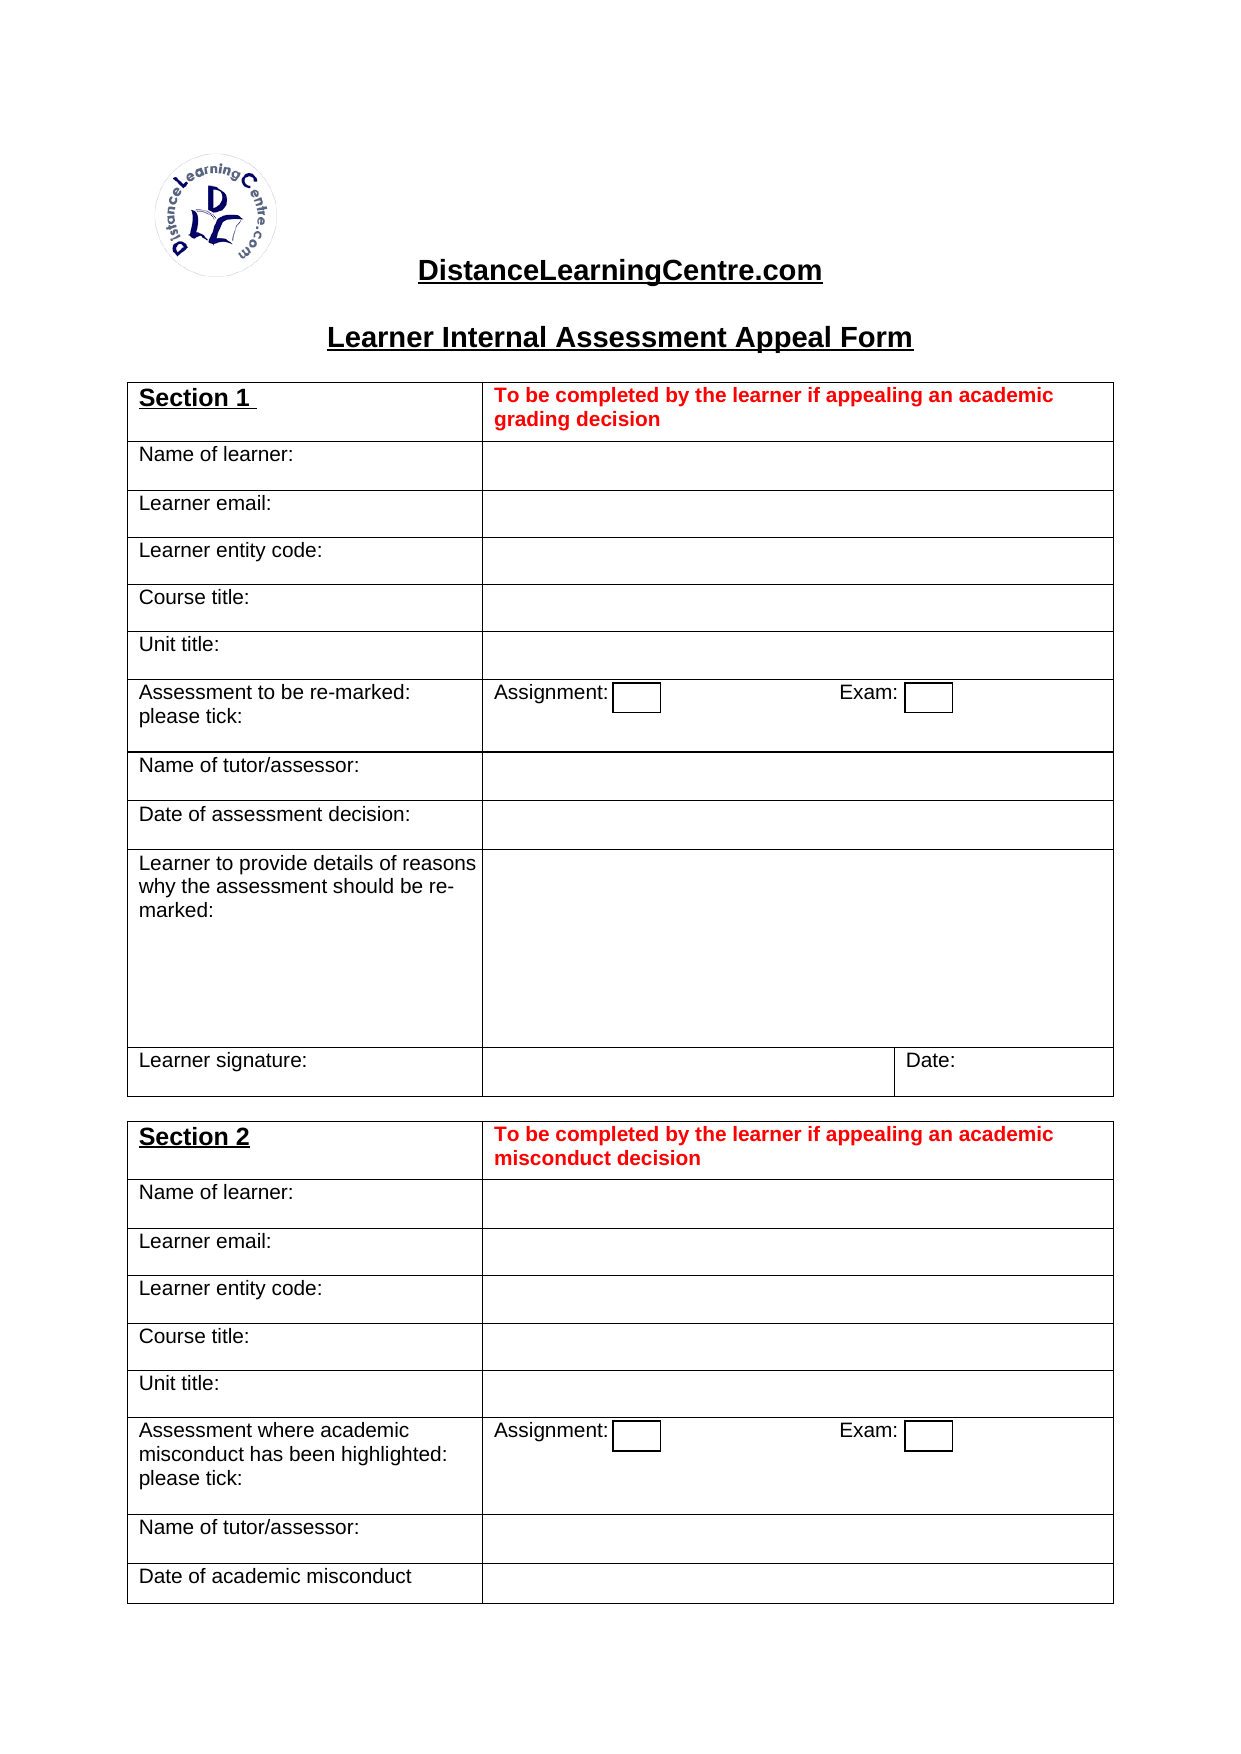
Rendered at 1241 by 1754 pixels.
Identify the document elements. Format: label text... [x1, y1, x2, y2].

table_cell [483, 442, 1113, 490]
table_cell Assessment to be re-marked: please tick: [128, 680, 482, 751]
text DistanceLearningCentre.com [150, 150, 1090, 286]
table_header Section 1 [128, 383, 482, 441]
table_cell Learner email: [128, 1229, 482, 1275]
table_cell Assignment: Exam: [483, 1418, 1113, 1514]
table_cell Unit title: [128, 1371, 482, 1417]
table_cell Name of tutor/assessor: [128, 753, 482, 800]
table_cell Assessment where academic misconduct has been highlighted: please tick: [128, 1418, 482, 1514]
table_cell [483, 632, 1113, 678]
table_cell Learner entity code: [128, 1276, 482, 1322]
table_header To be completed by the learner if appealing an academic misconduct decision [483, 1122, 1113, 1179]
table_cell Course title: [128, 585, 482, 631]
table_cell [483, 1515, 1113, 1563]
table_cell [483, 1229, 1113, 1275]
table_cell Course title: [128, 1324, 482, 1369]
table_cell Learner email: [128, 491, 482, 537]
table_cell [483, 1324, 1113, 1369]
table_cell [483, 850, 1113, 1047]
table_cell [483, 801, 1113, 849]
table_cell [483, 538, 1113, 584]
table_cell Date of assessment decision: [128, 801, 482, 849]
table_cell Name of learner: [128, 1180, 482, 1228]
table_cell Learner to provide details of reasons why the assessment should be re-marked: [128, 850, 482, 1047]
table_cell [128, 1564, 482, 1603]
table_cell Name of tutor/assessor: [128, 1515, 482, 1563]
table_cell [483, 1371, 1113, 1417]
text Learner Internal Assessment Appeal Form [150, 320, 1090, 353]
picture [150, 150, 281, 281]
table_cell Name of learner: [128, 442, 482, 490]
table_cell Date: [895, 1048, 1113, 1096]
table_cell [483, 585, 1113, 631]
table_cell Unit title: [128, 632, 482, 678]
table_cell [483, 1180, 1113, 1228]
table_cell [483, 1276, 1113, 1322]
table_header Section 2 [128, 1122, 482, 1179]
table_header To be completed by the learner if appealing an academic grading decision [483, 383, 1113, 441]
table_cell [483, 1048, 894, 1096]
table_cell Assignment: Exam: [483, 680, 1113, 751]
table_cell [483, 753, 1113, 800]
table_cell Learner signature: [128, 1048, 482, 1096]
table_cell [483, 1564, 1113, 1603]
table_cell [483, 491, 1113, 537]
table_cell Learner entity code: [128, 538, 482, 584]
